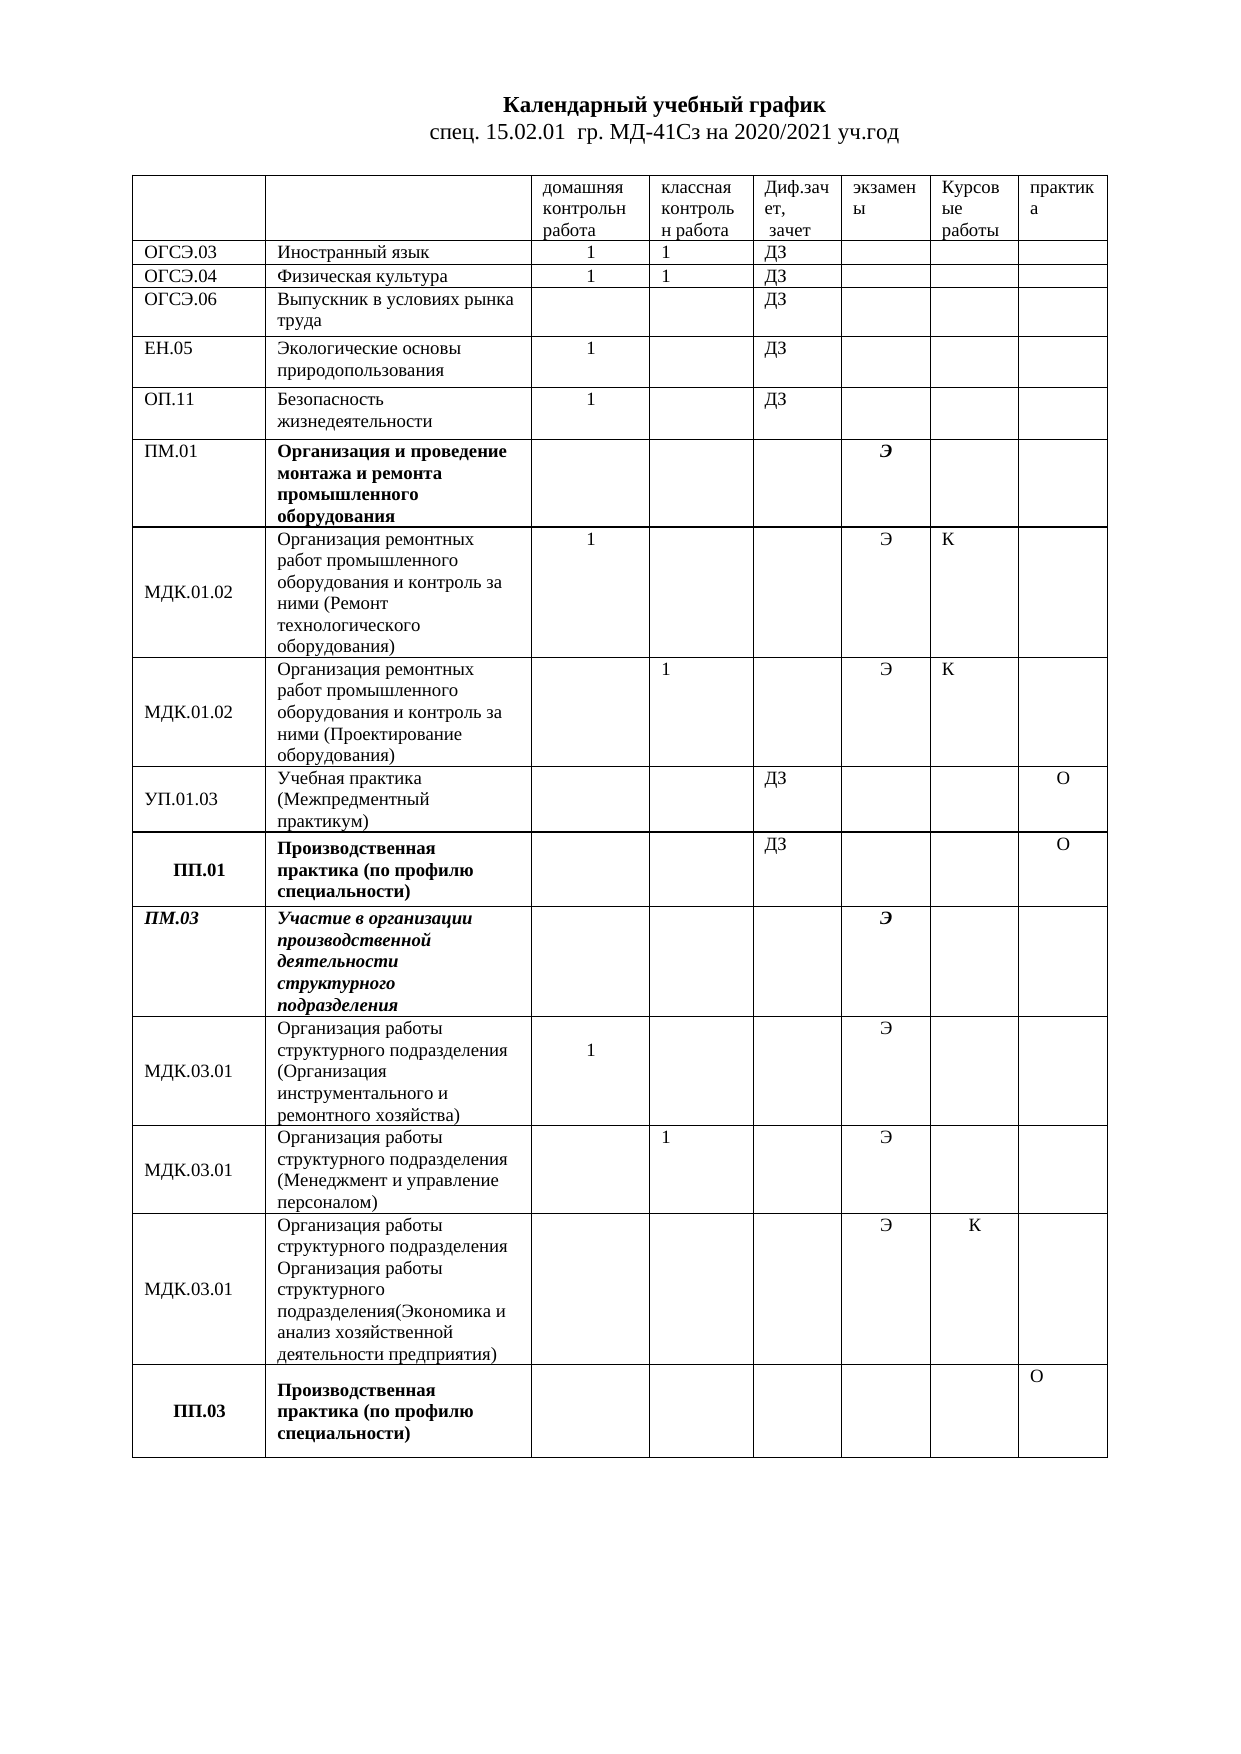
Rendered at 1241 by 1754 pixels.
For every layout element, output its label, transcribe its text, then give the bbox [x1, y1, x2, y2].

table_cell [931, 440, 1018, 526]
table_cell 1 [650, 1126, 753, 1212]
table_cell 1 [532, 337, 649, 387]
table_cell Участие в организации производственной деятельности структурного подразделения [266, 907, 531, 1016]
table_cell Экологические основы природопользования [266, 337, 531, 387]
table_cell [842, 241, 930, 264]
table_cell МДК.03.01 [133, 1126, 265, 1212]
table_cell [532, 1365, 649, 1457]
table_cell [842, 337, 930, 387]
table_cell 1 [650, 241, 753, 264]
table_cell [532, 658, 649, 766]
table_cell 1 [532, 388, 649, 439]
table_cell Организация ремонтных работ промышленного оборудования и контроль за ними (Проектирование оборудования) [266, 658, 531, 766]
table_cell ДЗ [754, 388, 841, 439]
table_cell [931, 241, 1018, 264]
table_cell [754, 1365, 841, 1457]
table_cell ДЗ [754, 767, 841, 831]
table_cell [754, 658, 841, 766]
table_cell [650, 907, 753, 1016]
table_cell [842, 767, 930, 831]
table_cell Учебная практика (Межпредментный практикум) [266, 767, 531, 831]
table_cell 1 [532, 265, 649, 287]
table_cell Физическая культура [266, 265, 531, 287]
table_cell [842, 288, 930, 336]
table_cell ОГСЭ.04 [133, 265, 265, 287]
table_cell [1019, 658, 1107, 766]
table_cell О [1019, 1365, 1107, 1457]
table_cell К [931, 1214, 1018, 1364]
table_cell [931, 1017, 1018, 1125]
table_cell [532, 833, 649, 906]
table_cell [1019, 265, 1107, 287]
table_cell Организация работы структурного подразделения (Организация инструментального и ремонтного хозяйства) [266, 1017, 531, 1125]
table_cell [1019, 241, 1107, 264]
table_header Диф.зачет, зачет [754, 176, 841, 240]
table_cell [842, 265, 930, 287]
table_cell [532, 1214, 649, 1364]
table_cell ДЗ [754, 265, 841, 287]
table_cell [1019, 1017, 1107, 1125]
table_cell МДК.01.02 [133, 528, 265, 657]
table_cell Э [842, 1214, 930, 1364]
table_cell Безопасность жизнедеятельности [266, 388, 531, 439]
table_cell ОГСЭ.06 [133, 288, 265, 336]
table_cell ДЗ [754, 288, 841, 336]
table_header Курсовые работы [931, 176, 1018, 240]
table_cell Э [842, 1126, 930, 1212]
table_cell МДК.03.01 [133, 1214, 265, 1364]
table_cell [650, 1214, 753, 1364]
table_cell [532, 907, 649, 1016]
table_cell Э [842, 1017, 930, 1125]
table_cell ЕН.05 [133, 337, 265, 387]
table_cell 1 [650, 658, 753, 766]
table_cell ДЗ [754, 833, 841, 906]
table_cell ДЗ [754, 241, 841, 264]
table_cell ОП.11 [133, 388, 265, 439]
table_cell Иностранный язык [266, 241, 531, 264]
table_cell [754, 440, 841, 526]
table_cell О [1019, 833, 1107, 906]
table_cell [650, 1017, 753, 1125]
table_cell [532, 288, 649, 336]
table_cell О [1019, 767, 1107, 831]
table_header [266, 176, 531, 240]
table_cell [650, 528, 753, 657]
table_cell Производственная практика (по профилю специальности) [266, 1365, 531, 1457]
table_header экзамены [842, 176, 930, 240]
table_cell Э [842, 907, 930, 1016]
table_cell [931, 288, 1018, 336]
table_cell 1 [532, 1017, 649, 1125]
table_cell МДК.01.02 [133, 658, 265, 766]
table_cell Организация и проведение монтажа и ремонта промышленного оборудования [266, 440, 531, 526]
table_cell МДК.03.01 [133, 1017, 265, 1125]
table_cell 1 [532, 241, 649, 264]
table_cell Организация работы структурного подразделения (Менеджмент и управление персоналом) [266, 1126, 531, 1212]
table_cell [754, 907, 841, 1016]
table_cell Организация работы структурного подразделения Организация работы структурного подразделения(Экономика и анализ хозяйственной деятельности предприятия) [266, 1214, 531, 1364]
table_cell Организация ремонтных работ промышленного оборудования и контроль за ними (Ремонт технологического оборудования) [266, 528, 531, 657]
table_cell Э [842, 528, 930, 657]
table_cell [650, 337, 753, 387]
table_cell [931, 907, 1018, 1016]
table_cell Э [842, 658, 930, 766]
table_cell 1 [532, 528, 649, 657]
table_cell [532, 440, 649, 526]
table_cell Э [842, 440, 930, 526]
table_cell [650, 440, 753, 526]
table_cell [931, 265, 1018, 287]
table_cell [754, 1214, 841, 1364]
text спец. 15.02.01 гр. МД-41Сз на 2020/2021 уч.год [177, 118, 1152, 144]
table_cell [1019, 907, 1107, 1016]
table_cell ДЗ [754, 337, 841, 387]
table_cell [842, 833, 930, 906]
table_header классная контрольн работа [650, 176, 753, 240]
table_cell [931, 1126, 1018, 1212]
table_cell ПМ.03 [133, 907, 265, 1016]
table_cell [754, 1017, 841, 1125]
table_cell [931, 767, 1018, 831]
table_cell [1019, 440, 1107, 526]
table_cell [842, 388, 930, 439]
table_cell [650, 767, 753, 831]
table_cell [754, 528, 841, 657]
table_cell [754, 1126, 841, 1212]
table_cell [1019, 388, 1107, 439]
table_cell [931, 1365, 1018, 1457]
table_cell УП.01.03 [133, 767, 265, 831]
table_cell 1 [650, 265, 753, 287]
table_header [133, 176, 265, 240]
table_cell Производственная практика (по профилю специальности) [266, 833, 531, 906]
table_cell [1019, 1214, 1107, 1364]
table_cell [650, 388, 753, 439]
table_cell [532, 1126, 649, 1212]
table_cell Выпускник в условиях рынка труда [266, 288, 531, 336]
table_cell [1019, 528, 1107, 657]
table_cell [1019, 288, 1107, 336]
text Календарный учебный график [177, 91, 1152, 118]
table_cell [650, 1365, 753, 1457]
table_header практика [1019, 176, 1107, 240]
table_cell К [931, 528, 1018, 657]
table_cell ОГСЭ.03 [133, 241, 265, 264]
table_cell [931, 833, 1018, 906]
table_cell [1019, 1126, 1107, 1212]
table_cell [650, 833, 753, 906]
table_cell ПП.03 [133, 1365, 265, 1457]
table_cell ПП.01 [133, 833, 265, 906]
table_cell К [931, 658, 1018, 766]
table_cell [931, 337, 1018, 387]
table_cell [532, 767, 649, 831]
table_header домашняя контрольн работа [532, 176, 649, 240]
table_cell ПМ.01 [133, 440, 265, 526]
table_cell [650, 288, 753, 336]
table_cell [931, 388, 1018, 439]
table_cell [842, 1365, 930, 1457]
table_cell [1019, 337, 1107, 387]
